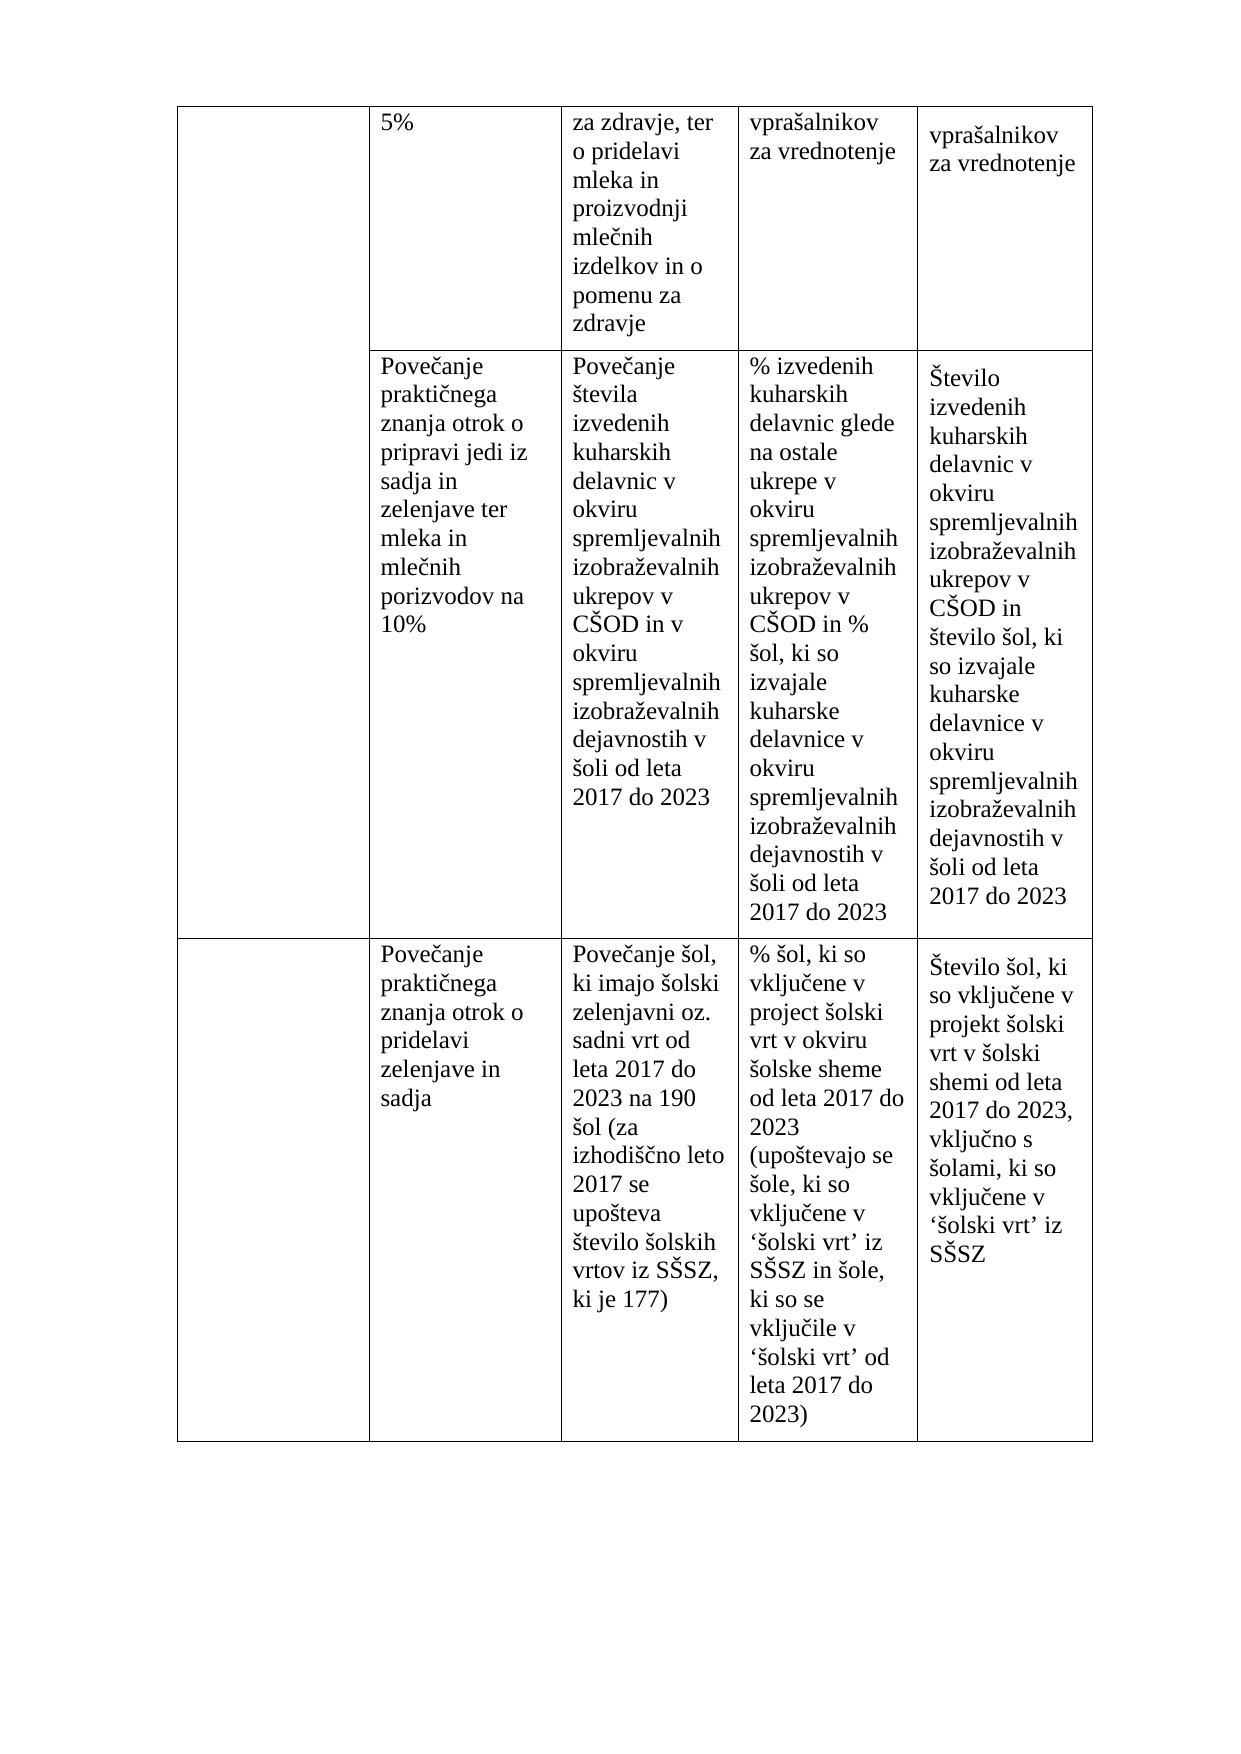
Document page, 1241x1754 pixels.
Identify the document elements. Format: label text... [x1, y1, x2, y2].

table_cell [370, 107, 561, 350]
table_cell [178, 939, 369, 1441]
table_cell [918, 107, 1092, 350]
table_cell Povečanje praktičnega znanja otrok o pripravi jedi iz sadja in zelenjave ter mleka in mlečnih porizvodov na 10% [370, 351, 561, 938]
table_cell Povečanje šol, ki imajo šolski zelenjavni oz. sadni vrt od leta 2017 do 2023 na 190 šol (za izhodiščno leto 2017 se upošteva število šolskih vrtov iz SŠSZ, ki je 177) [562, 939, 738, 1441]
table_cell Povečanje praktičnega znanja otrok o pridelavi zelenjave in sadja [370, 939, 561, 1441]
table_cell % šol, ki so vključene v project šolski vrt v okviru šolske sheme od leta 2017 do 2023 (upoštevajo se šole, ki so vključene v ‘šolski vrt’ iz SŠSZ in šole, ki so se vključile v ‘šolski vrt’ od leta 2017 do 2023) [739, 939, 917, 1441]
table_cell Število šol, ki so vključene v projekt šolski vrt v šolski shemi od leta 2017 do 2023, vključno s šolami, ki so vključene v ‘šolski vrt’ iz SŠSZ [918, 939, 1092, 1441]
table_cell Število izvedenih kuharskih delavnic v okviru spremljevalnih izobraževalnih ukrepov v CŠOD in število šol, ki so izvajale kuharske delavnice v okviru spremljevalnih izobraževalnih dejavnostih v šoli od leta 2017 do 2023 [918, 351, 1092, 938]
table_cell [562, 107, 738, 350]
table_cell Povečanje števila izvedenih kuharskih delavnic v okviru spremljevalnih izobraževalnih ukrepov v CŠOD in v okviru spremljevalnih izobraževalnih dejavnostih v šoli od leta 2017 do 2023 [562, 351, 738, 938]
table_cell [739, 107, 917, 350]
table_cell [178, 107, 369, 938]
table_cell % izvedenih kuharskih delavnic glede na ostale ukrepe v okviru spremljevalnih izobraževalnih ukrepov v CŠOD in % šol, ki so izvajale kuharske delavnice v okviru spremljevalnih izobraževalnih dejavnostih v šoli od leta 2017 do 2023 [739, 351, 917, 938]
